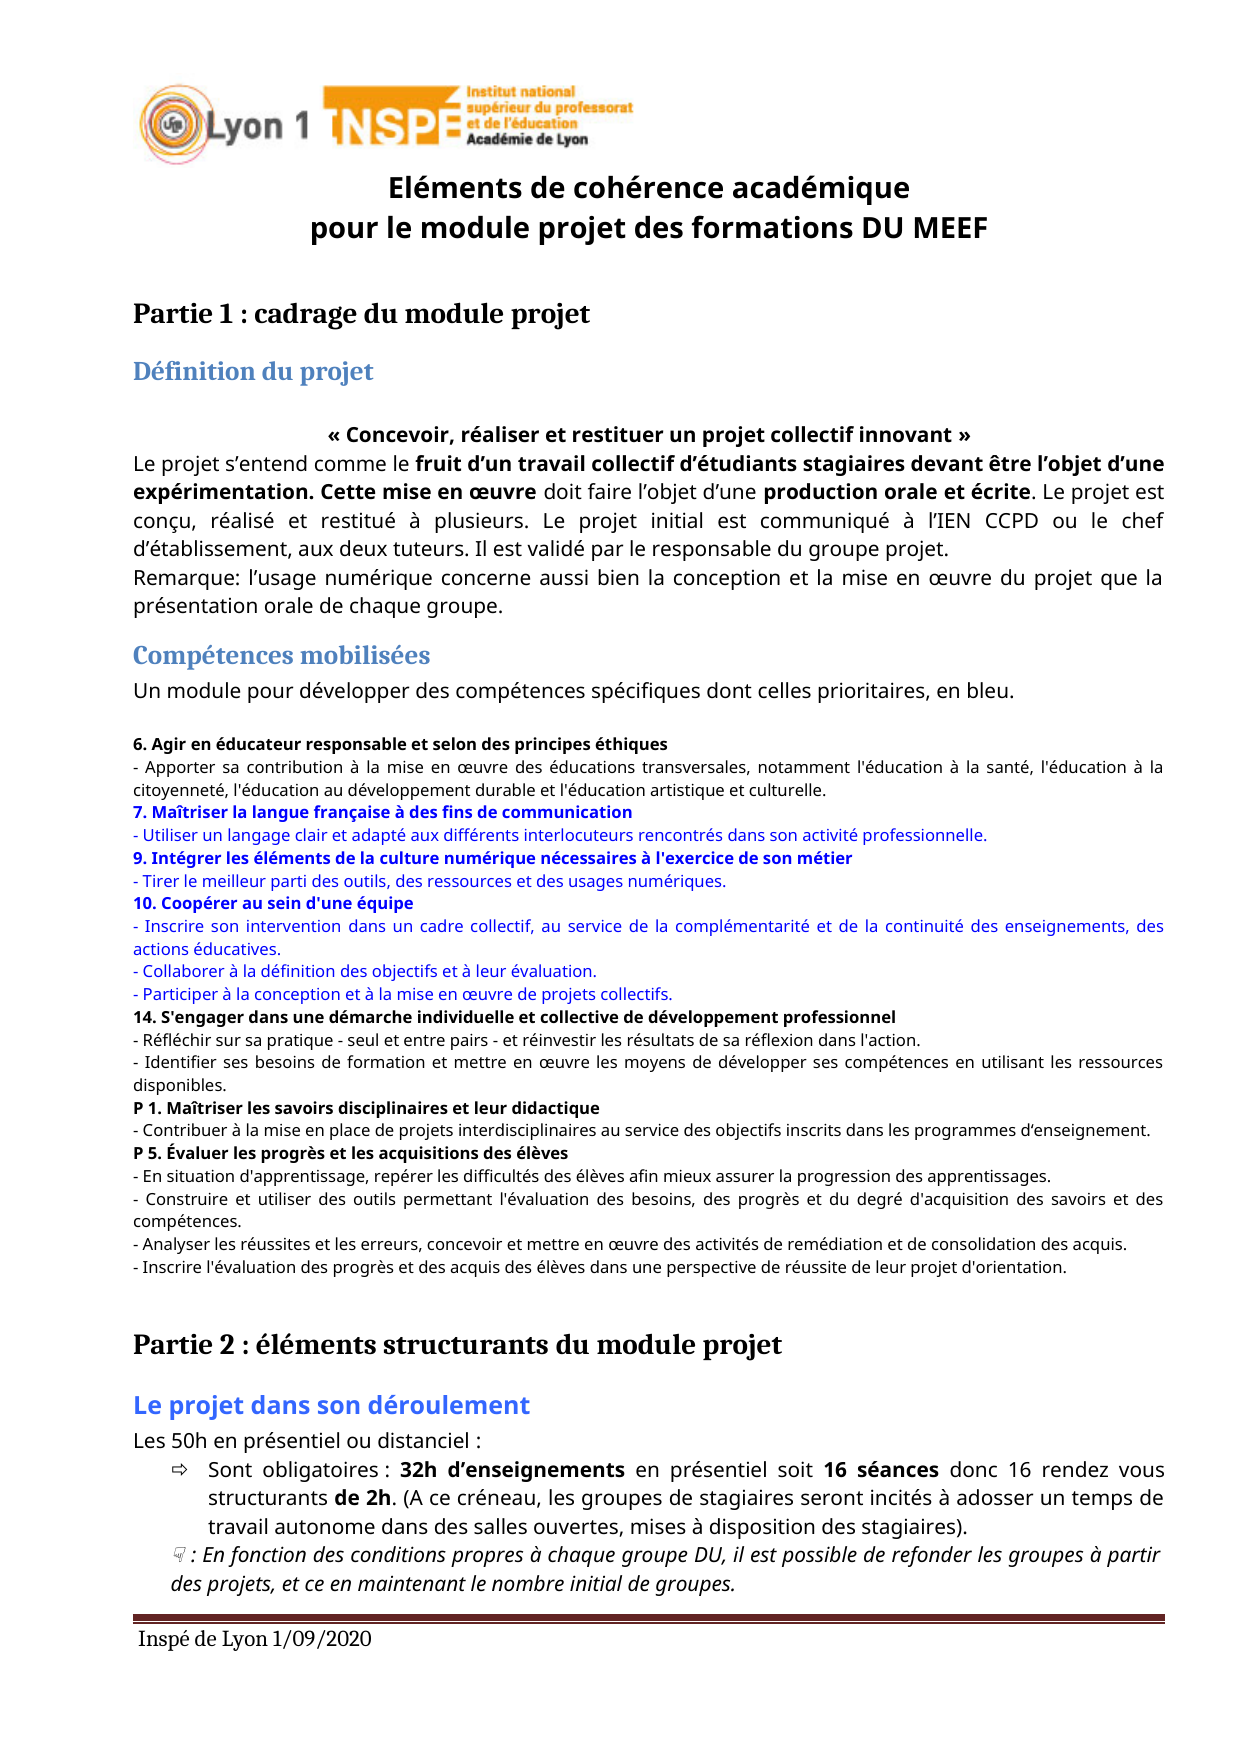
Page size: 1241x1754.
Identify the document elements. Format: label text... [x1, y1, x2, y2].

picture [132, 73, 646, 168]
text 7. Maîtriser la langue française à des fins de communication [133, 801, 1165, 824]
text - Participer à la conception et à la mise en œuvre de projets collectifs. [133, 983, 1165, 1005]
text 9. Intégrer les éléments de la culture numérique nécessaires à l'exercice de son métier [133, 846, 1165, 869]
subtitle Le projet dans son déroulement [133, 1387, 1165, 1421]
text Les 50h en présentiel ou distanciel : [133, 1426, 1165, 1455]
text - Apporter sa contribution à la mise en œuvre des éducations transversales, notamment l'éducation à la santé, l'éducation à la citoyenneté, l'éducation au développement durable et l'éducation artistique et culturelle. [133, 756, 1165, 801]
text Un module pour développer des compétences spécifiques dont celles prioritaires, en bleu. [133, 676, 1165, 704]
text - Collaborer à la définition des objectifs et à leur évaluation. [133, 960, 1165, 983]
subtitle Compétences mobilisées [133, 640, 1165, 671]
text - Réfléchir sur sa pratique - seul et entre pairs - et réinvestir les résultats de sa réflexion dans l'action. [133, 1028, 1165, 1051]
text Eléments de cohérence académique [133, 167, 1165, 207]
text : En fonction des conditions propres à chaque groupe DU, il est possible de refonder les groupes à partir des projets, et ce en maintenant le nombre initial de groupes. [170, 1540, 1165, 1597]
text - Construire et utiliser des outils permettant l'évaluation des besoins, des progrès et du degré d'acquisition des savoirs et des compétences. [133, 1187, 1165, 1232]
text 6. Agir en éducateur responsable et selon des principes éthiques [133, 733, 1165, 756]
subtitle Partie 1 : cadrage du module projet [133, 297, 1165, 330]
text 10. Coopérer au sein d'une équipe [133, 892, 1165, 914]
subtitle Définition du projet [133, 356, 1165, 387]
subtitle Partie 2 : éléments structurants du module projet [133, 1328, 1165, 1361]
text - Inscrire l'évaluation des progrès et des acquis des élèves dans une perspective de réussite de leur projet d'orientation. [133, 1255, 1165, 1278]
text - Contribuer à la mise en place de projets interdisciplinaires au service des objectifs inscrits dans les programmes d‘enseignement. [133, 1119, 1165, 1142]
text Remarque: l’usage numérique concerne aussi bien la conception et la mise en œuvre du projet que la présentation orale de chaque groupe. [133, 563, 1165, 619]
text P 1. Maîtriser les savoirs disciplinaires et leur didactique [133, 1096, 1165, 1119]
text - Tirer le meilleur parti des outils, des ressources et des usages numériques. [133, 869, 1165, 892]
text - Analyser les réussites et les erreurs, concevoir et mettre en œuvre des activités de remédiation et de consolidation des acquis. [133, 1232, 1165, 1255]
text Le projet s’entend comme le fruit d’un travail collectif d’étudiants stagiaires devant être l’objet d’une expérimentation. Cette mise en œuvre doit faire l’objet d’une production orale et écrite. Le projet est conçu, réalisé et restitué à plusieurs. Le projet initial est communiqué à l’IEN CCPD ou le chef d’établissement, aux deux tuteurs. Il est validé par le responsable du groupe projet. [133, 449, 1165, 563]
list Sont obligatoires : 32h d’enseignements en présentiel soit 16 séances donc 16 rendez vous structurants de 2h. (A ce créneau, les groupes de stagiaires seront incités à adosser un temps de travail autonome dans des salles ouvertes, mises à disposition des stagiaires). [170, 1455, 1165, 1540]
text pour le module projet des formations DU MEEF [133, 207, 1165, 247]
text - Utiliser un langage clair et adapté aux différents interlocuteurs rencontrés dans son activité professionnelle. [133, 824, 1165, 846]
text 14. S'engager dans une démarche individuelle et collective de développement professionnel [133, 1005, 1165, 1028]
text - En situation d'apprentissage, repérer les difficultés des élèves afin mieux assurer la progression des apprentissages. [133, 1164, 1165, 1187]
text « Concevoir, réaliser et restituer un projet collectif innovant » [133, 420, 1165, 449]
text - Inscrire son intervention dans un cadre collectif, au service de la complémentarité et de la continuité des enseignements, des actions éducatives. [133, 914, 1165, 960]
text P 5. Évaluer les progrès et les acquisitions des élèves [133, 1142, 1165, 1164]
text - Identifier ses besoins de formation et mettre en œuvre les moyens de développer ses compétences en utilisant les ressources disponibles. [133, 1051, 1165, 1096]
